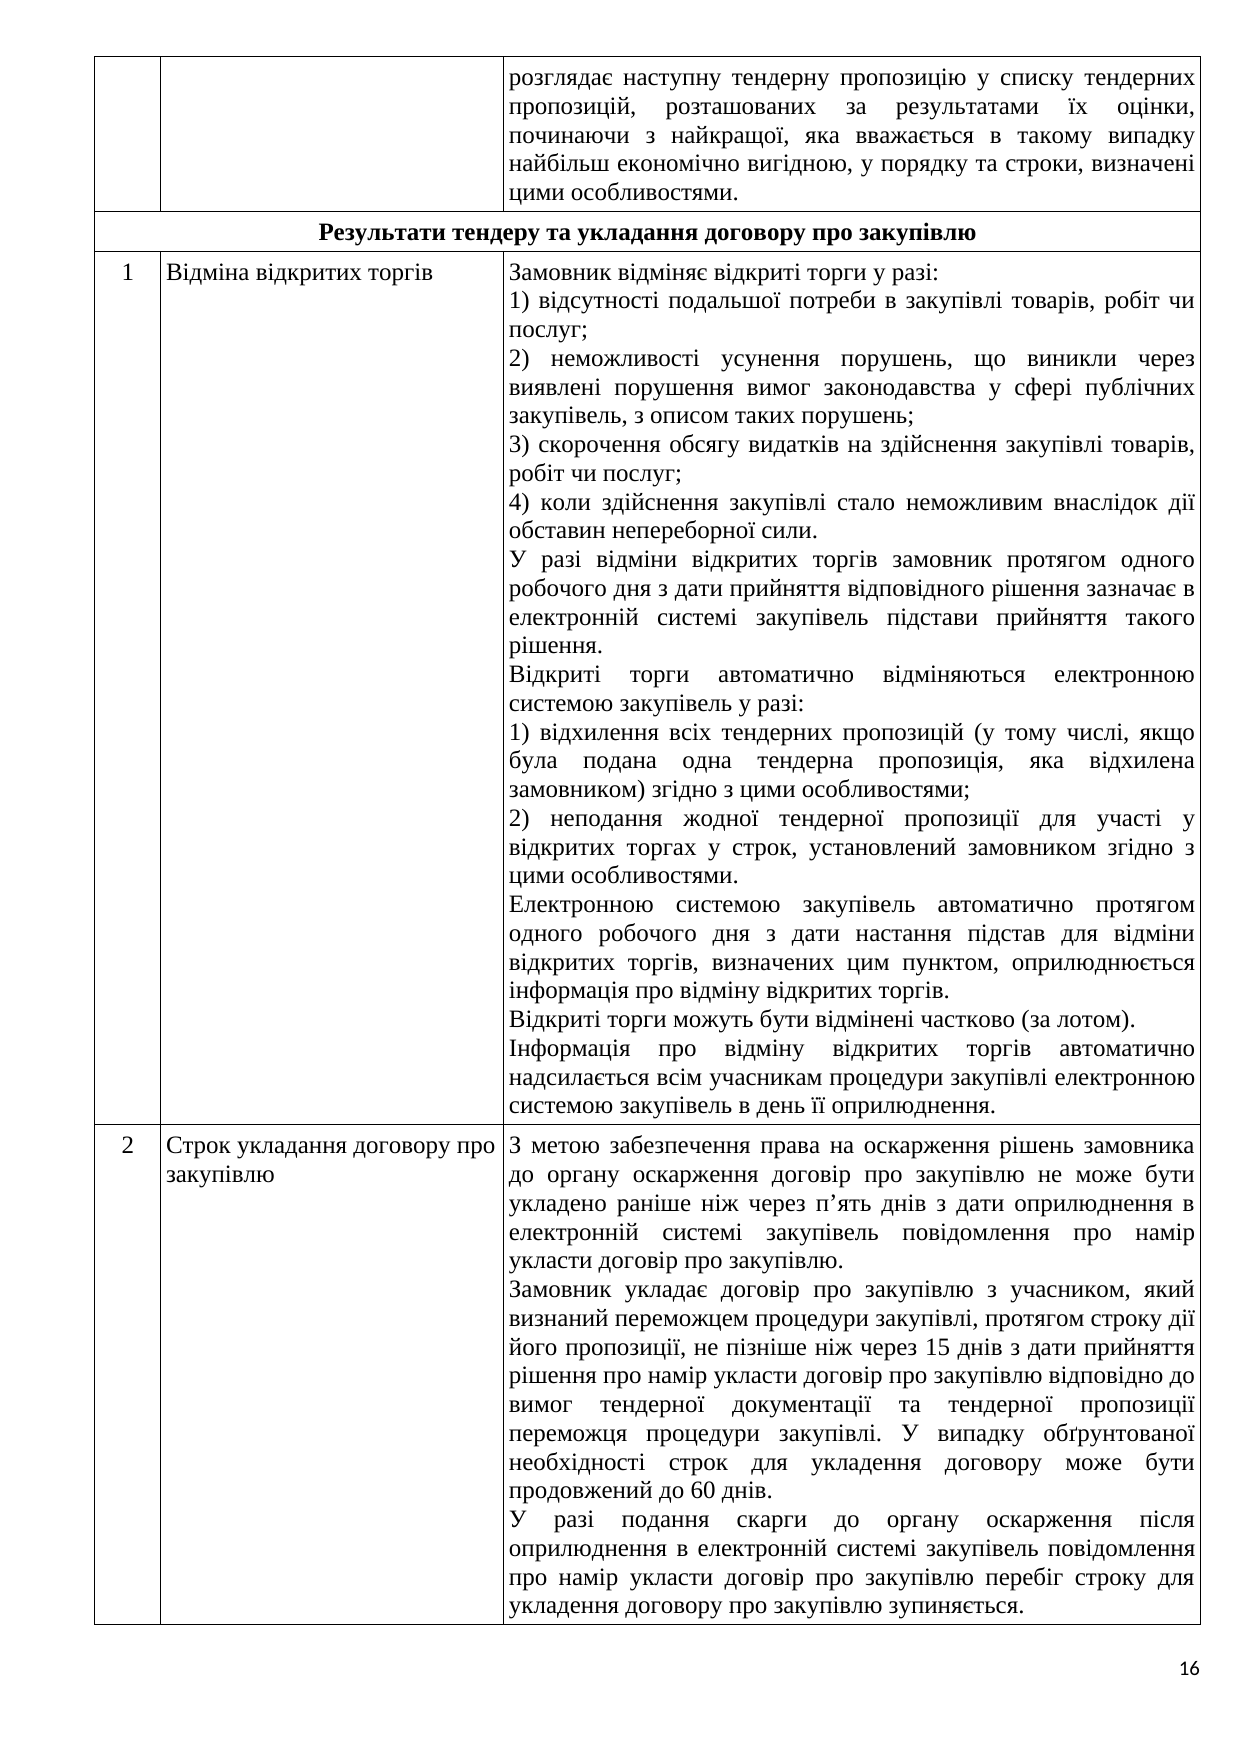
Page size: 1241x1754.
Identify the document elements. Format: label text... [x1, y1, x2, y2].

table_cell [161, 57, 503, 211]
table_cell Відміна відкритих торгів [161, 252, 503, 1124]
table_cell З метою забезпечення права на оскарження рішень замовника до органу оскарження договір про закупівлю не може бути укладено раніше ніж через п’ять днів з дати оприлюднення в електронній системі закупівель повідомлення про намір укласти договір про закупівлю. Замовник укладає договір про закупівлю з учасником, який визнаний переможцем процедури закупівлі, протягом строку дії його пропозиції, не пізніше ніж через 15 днів з дати прийняття рішення про намір укласти договір про закупівлю відповідно до вимог тендерної документації та тендерної пропозиції переможця процедури закупівлі. У випадку обґрунтованої необхідності строк для укладення договору може бути продовжений до 60 днів. У разі подання скарги до органу оскарження після оприлюднення в електронній системі закупівель повідомлення про намір укласти договір про закупівлю перебіг строку для укладення договору про закупівлю зупиняється. [504, 1125, 1200, 1624]
table_cell Замовник відміняє відкриті торги у разі: 1) відсутності подальшої потреби в закупівлі товарів, робіт чи послуг; 2) неможливості усунення порушень, що виникли через виявлені порушення вимог законодавства у сфері публічних закупівель, з описом таких порушень; 3) скорочення обсягу видатків на здійснення закупівлі товарів, робіт чи послуг; 4) коли здійснення закупівлі стало неможливим внаслідок дії обставин непереборної сили. У разі відміни відкритих торгів замовник протягом одного робочого дня з дати прийняття відповідного рішення зазначає в електронній системі закупівель підстави прийняття такого рішення. Відкриті торги автоматично відміняються електронною системою закупівель у разі: 1) відхилення всіх тендерних пропозицій (у тому числі, якщо була подана одна тендерна пропозиція, яка відхилена замовником) згідно з цими особливостями; 2) неподання жодної тендерної пропозиції для участі у відкритих торгах у строк, установлений замовником згідно з цими особливостями. Електронною системою закупівель автоматично протягом одного робочого дня з дати настання підстав для відміни відкритих торгів, визначених цим пунктом, оприлюднюється інформація про відміну відкритих торгів. Відкриті торги можуть бути відмінені частково (за лотом). Інформація про відміну відкритих торгів автоматично надсилається всім учасникам процедури закупівлі електронною системою закупівель в день її оприлюднення. [504, 252, 1200, 1124]
table_cell 2 [95, 1125, 160, 1624]
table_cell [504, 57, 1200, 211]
table_cell Строк укладання договору про закупівлю [161, 1125, 503, 1624]
table_cell 3 [95, 57, 160, 211]
table_cell 1 [95, 252, 160, 1124]
table_cell Результати тендеру та укладання договору про закупівлю [95, 212, 1200, 251]
